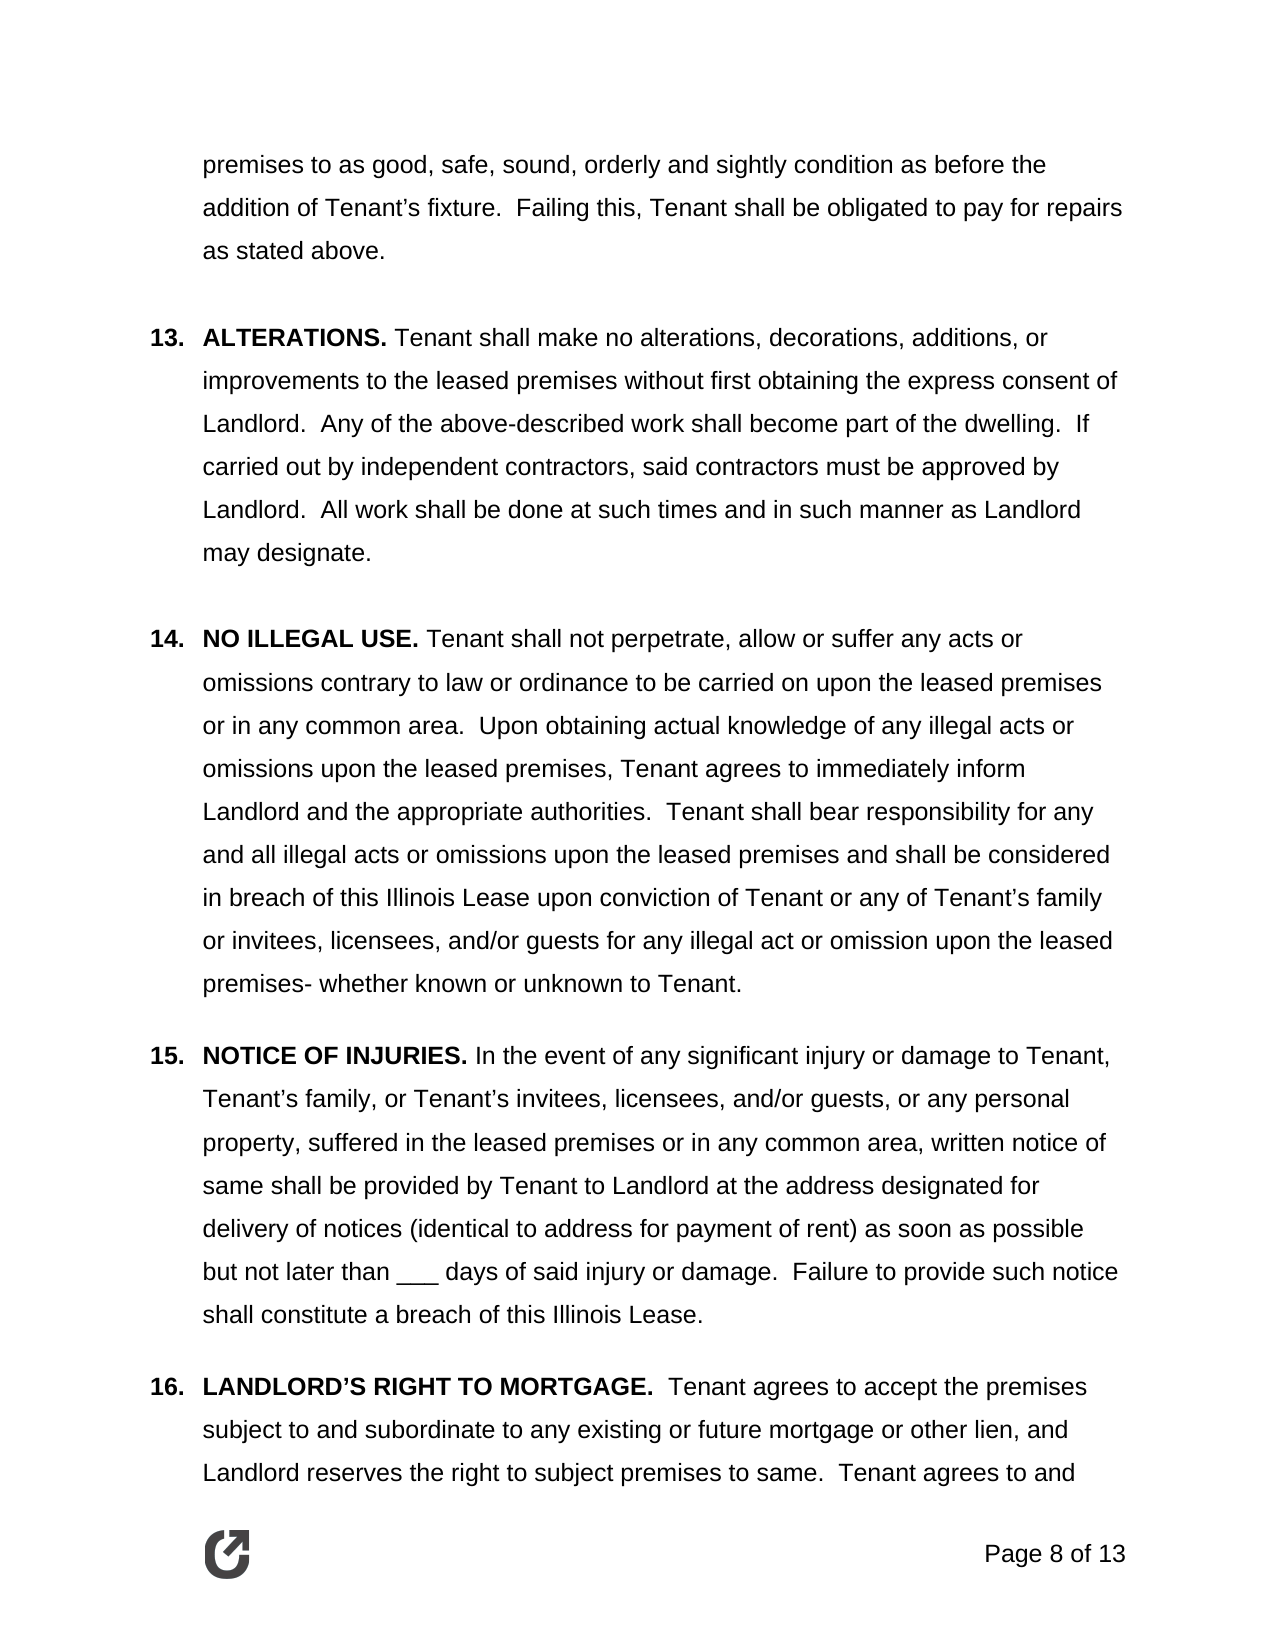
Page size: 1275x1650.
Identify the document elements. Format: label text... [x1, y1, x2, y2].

list ALTERATIONS. Tenant shall make no alterations, decorations, additions, or improvements to the leased premises without first obtaining the express consent of Landlord. Any of the above-described work shall become part of the dwelling. If carried out by independent contractors, said contractors must be approved by Landlord. All work shall be done at such times and in such manner as Landlord may designate. [150, 322, 1125, 567]
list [150, 1372, 1125, 1487]
list NO ILLEGAL USE. Tenant shall not perpetrate, allow or suffer any acts or omissions contrary to law or ordinance to be carried on upon the leased premises or in any common area. Upon obtaining actual knowledge of any illegal acts or omissions upon the leased premises, Tenant agrees to immediately inform Landlord and the appropriate authorities. Tenant shall bear responsibility for any and all illegal acts or omissions upon the leased premises and shall be considered in breach of this Illinois Lease upon conviction of Tenant or any of Tenant’s family or invitees, licensees, and/or guests for any illegal act or omission upon the leased premises- whether known or unknown to Tenant. [150, 624, 1125, 998]
list NOTICE OF INJURIES. In the event of any significant injury or damage to Tenant, Tenant’s family, or Tenant’s invitees, licensees, and/or guests, or any personal property, suffered in the leased premises or in any common area, written notice of same shall be provided by Tenant to Landlord at the address designated for delivery of notices (identical to address for payment of rent) as soon as possible but not later than ___ days of said injury or damage. Failure to provide such notice shall constitute a breach of this Illinois Lease. [150, 1041, 1125, 1329]
picture [205, 1530, 250, 1579]
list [202, 150, 1125, 265]
